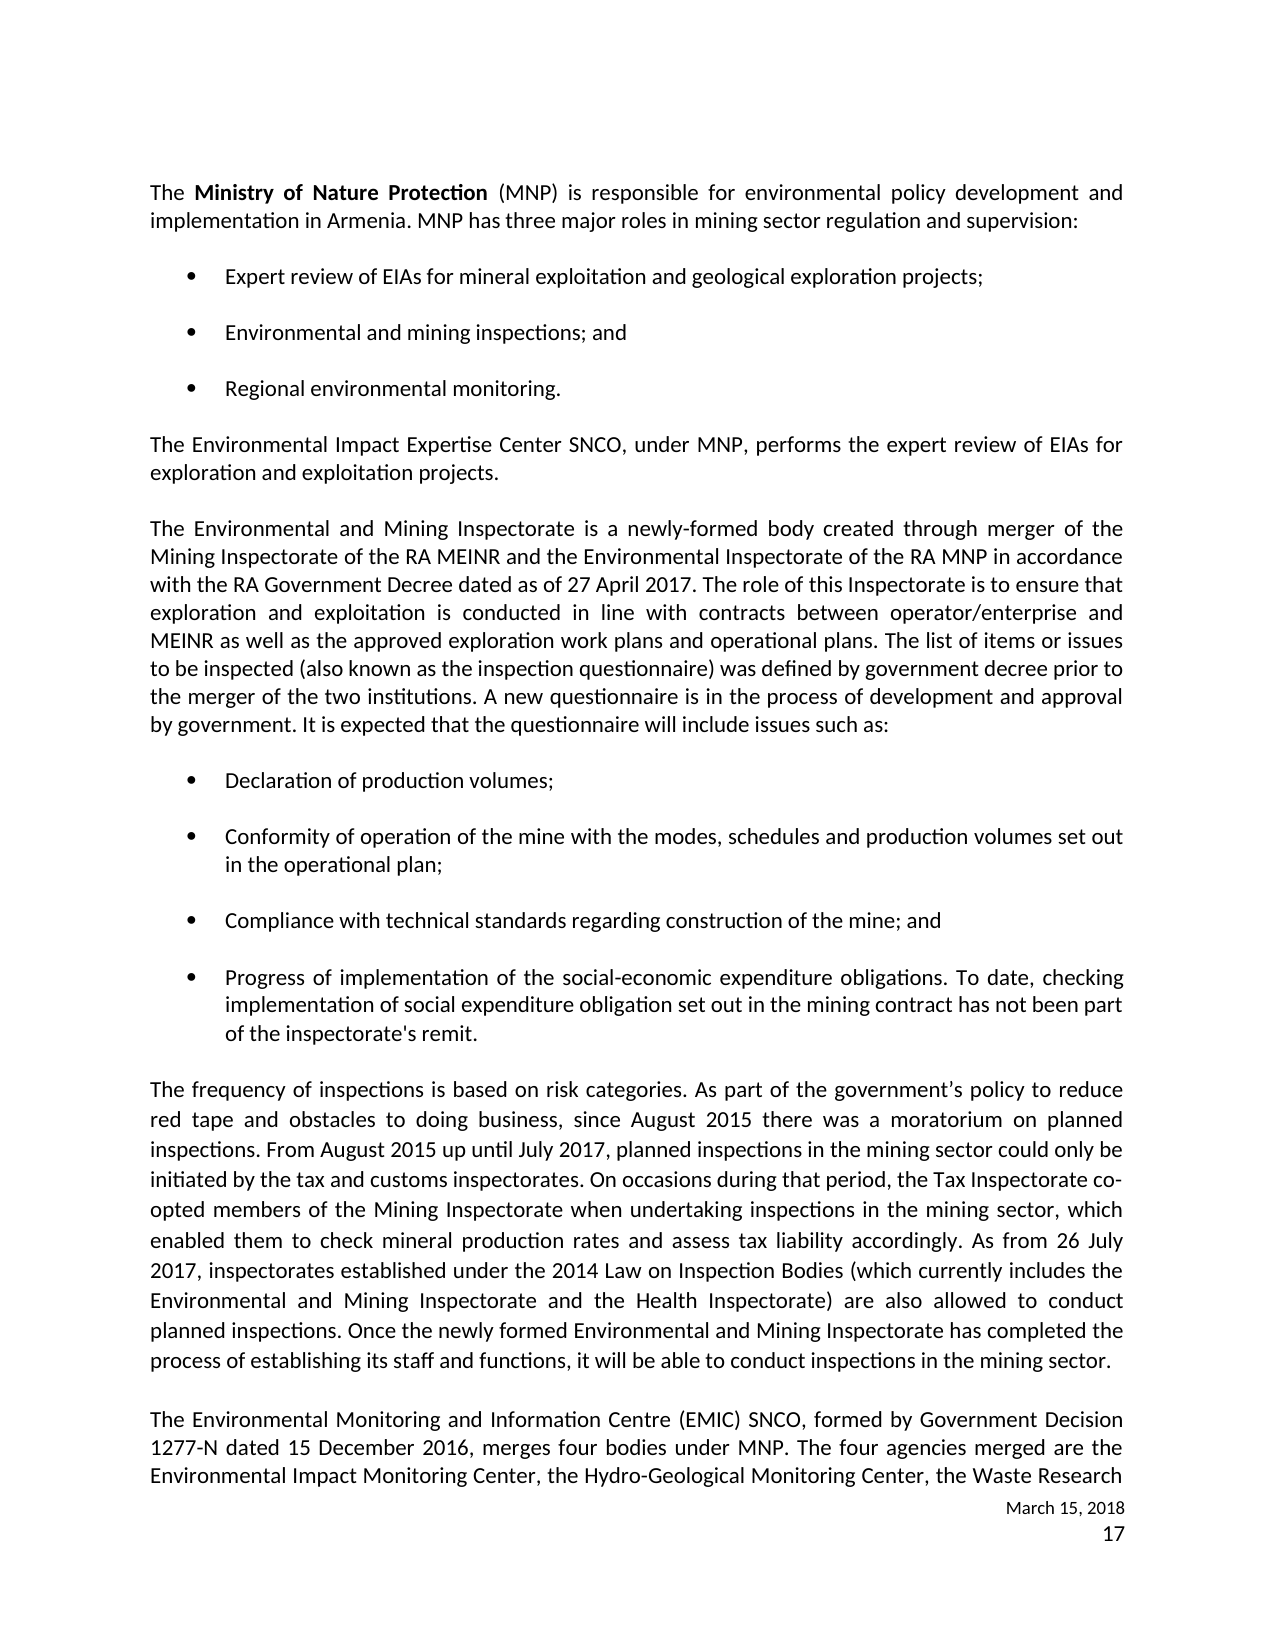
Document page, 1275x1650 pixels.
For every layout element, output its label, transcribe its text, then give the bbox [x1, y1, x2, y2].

list Environmental and mining inspections; and [187, 318, 1125, 346]
list Regional environmental monitoring. [187, 374, 1125, 402]
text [150, 1405, 1125, 1489]
text The frequency of inspections is based on risk categories. As part of the government’s policy to reduce red tape and obstacles to doing business, since August 2015 there was a moratorium on planned inspections. From August 2015 up until July 2017, planned inspections in the mining sector could only be initiated by the tax and customs inspectorates. On occasions during that period, the Tax Inspectorate co-opted members of the Mining Inspectorate when undertaking inspections in the mining sector, which enabled them to check mineral production rates and assess tax liability accordingly. As from 26 July 2017, inspectorates established under the 2014 Law on Inspection Bodies (which currently includes the Environmental and Mining Inspectorate and the Health Inspectorate) are also allowed to conduct planned inspections. Once the newly formed Environmental and Mining Inspectorate has completed the process of establishing its staff and functions, it will be able to conduct inspections in the mining sector. [150, 1075, 1125, 1374]
list Compliance with technical standards regarding construction of the mine; and [187, 907, 1125, 934]
list Expert review of EIAs for mineral exploitation and geological exploration projects; [187, 262, 1125, 290]
text The Environmental Impact Expertise Center SNCO, under MNP, performs the expert review of EIAs for exploration and exploitation projects. [150, 430, 1125, 486]
text The Ministry of Nature Protection (MNP) is responsible for environmental policy development and implementation in Armenia. MNP has three major roles in mining sector regulation and supervision: [150, 178, 1125, 234]
text The Environmental and Mining Inspectorate is a newly-formed body created through merger of the Mining Inspectorate of the RA MEINR and the Environmental Inspectorate of the RA MNP in accordance with the RA Government Decree dated as of 27 April 2017. The role of this Inspectorate is to ensure that exploration and exploitation is conducted in line with contracts between operator/enterprise and MEINR as well as the approved exploration work plans and operational plans. The list of items or issues to be inspected (also known as the inspection questionnaire) was defined by government decree prior to the merger of the two institutions. A new questionnaire is in the process of development and approval by government. It is expected that the questionnaire will include issues such as: [150, 514, 1125, 738]
list Progress of implementation of the social-economic expenditure obligations. To date, checking implementation of social expenditure obligation set out in the mining contract has not been part of the inspectorate's remit. [187, 963, 1125, 1047]
list Declaration of production volumes; [187, 766, 1125, 794]
list Conformity of operation of the mine with the modes, schedules and production volumes set out in the operational plan; [187, 822, 1125, 878]
